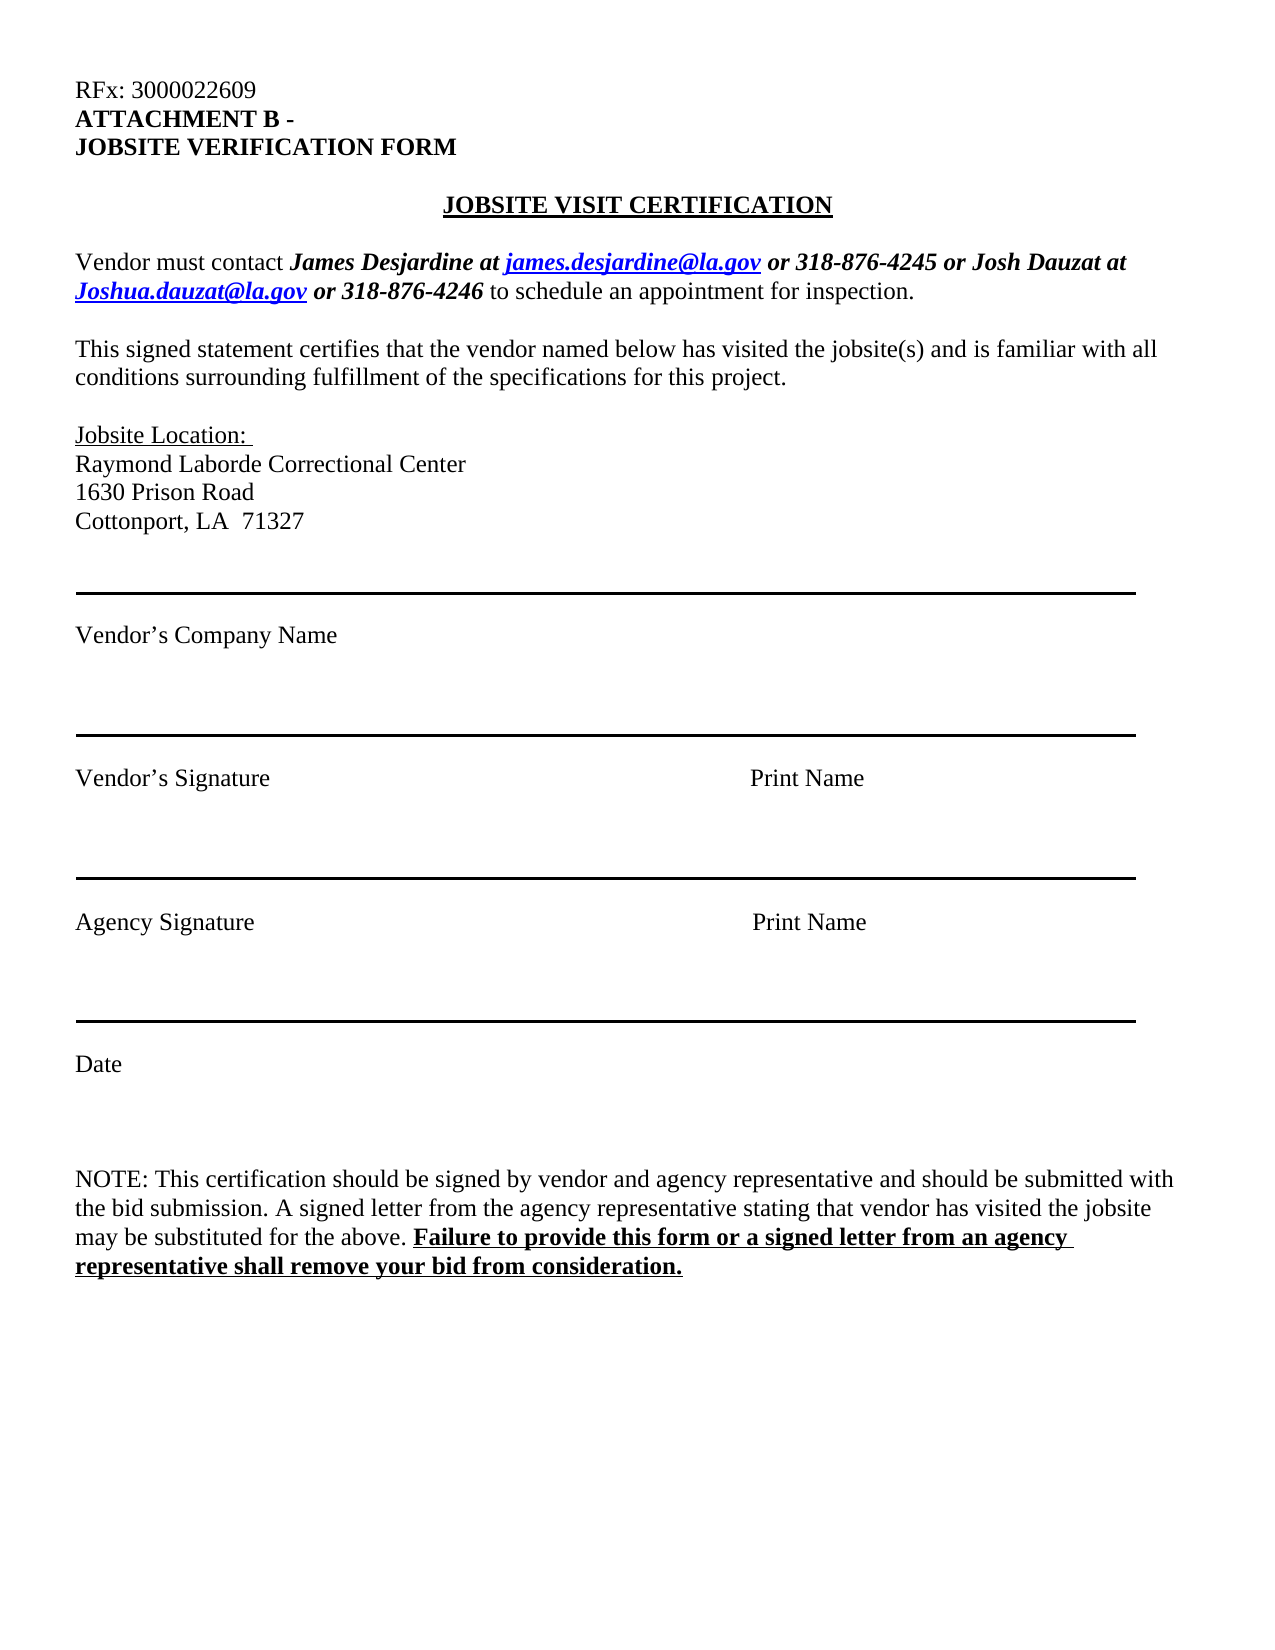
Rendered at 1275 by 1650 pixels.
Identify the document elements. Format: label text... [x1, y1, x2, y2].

text 1630 Prison Road [75, 477, 1200, 506]
text Vendor must contact James Desjardine at james.desjardine@la.gov or 318-876-4245 or Josh Dauzat at Joshua.dauzat@la.gov or 318-876-4246 to schedule an appointment for inspection. [75, 247, 1200, 305]
text ATTACHMENT B - [75, 104, 1200, 132]
text Vendor’s Company Name [75, 621, 1200, 649]
text Date [75, 1049, 1200, 1078]
text RFx: 3000022609 [75, 75, 1200, 104]
text Jobsite Location: [75, 420, 1200, 449]
text Raymond Laborde Correctional Center [75, 449, 1200, 477]
text Cottonport, LA 71327 [75, 506, 1200, 535]
text NOTE: This certification should be signed by vendor and agency representative and should be submitted with the bid submission. A signed letter from the agency representative stating that vendor has visited the jobsite may be substituted for the above. Failure to provide this form or a signed letter from an agency representative shall remove your bid from consideration. [75, 1164, 1200, 1279]
text JOBSITE VISIT CERTIFICATION [75, 190, 1200, 219]
text This signed statement certifies that the vendor named below has visited the jobsite(s) and is familiar with all conditions surrounding fulfillment of the specifications for this project. [75, 334, 1200, 391]
text JOBSITE VERIFICATION FORM [75, 132, 1200, 161]
text Agency Signature Print Name [75, 907, 1200, 935]
text Vendor’s Signature Print Name [75, 763, 1200, 792]
